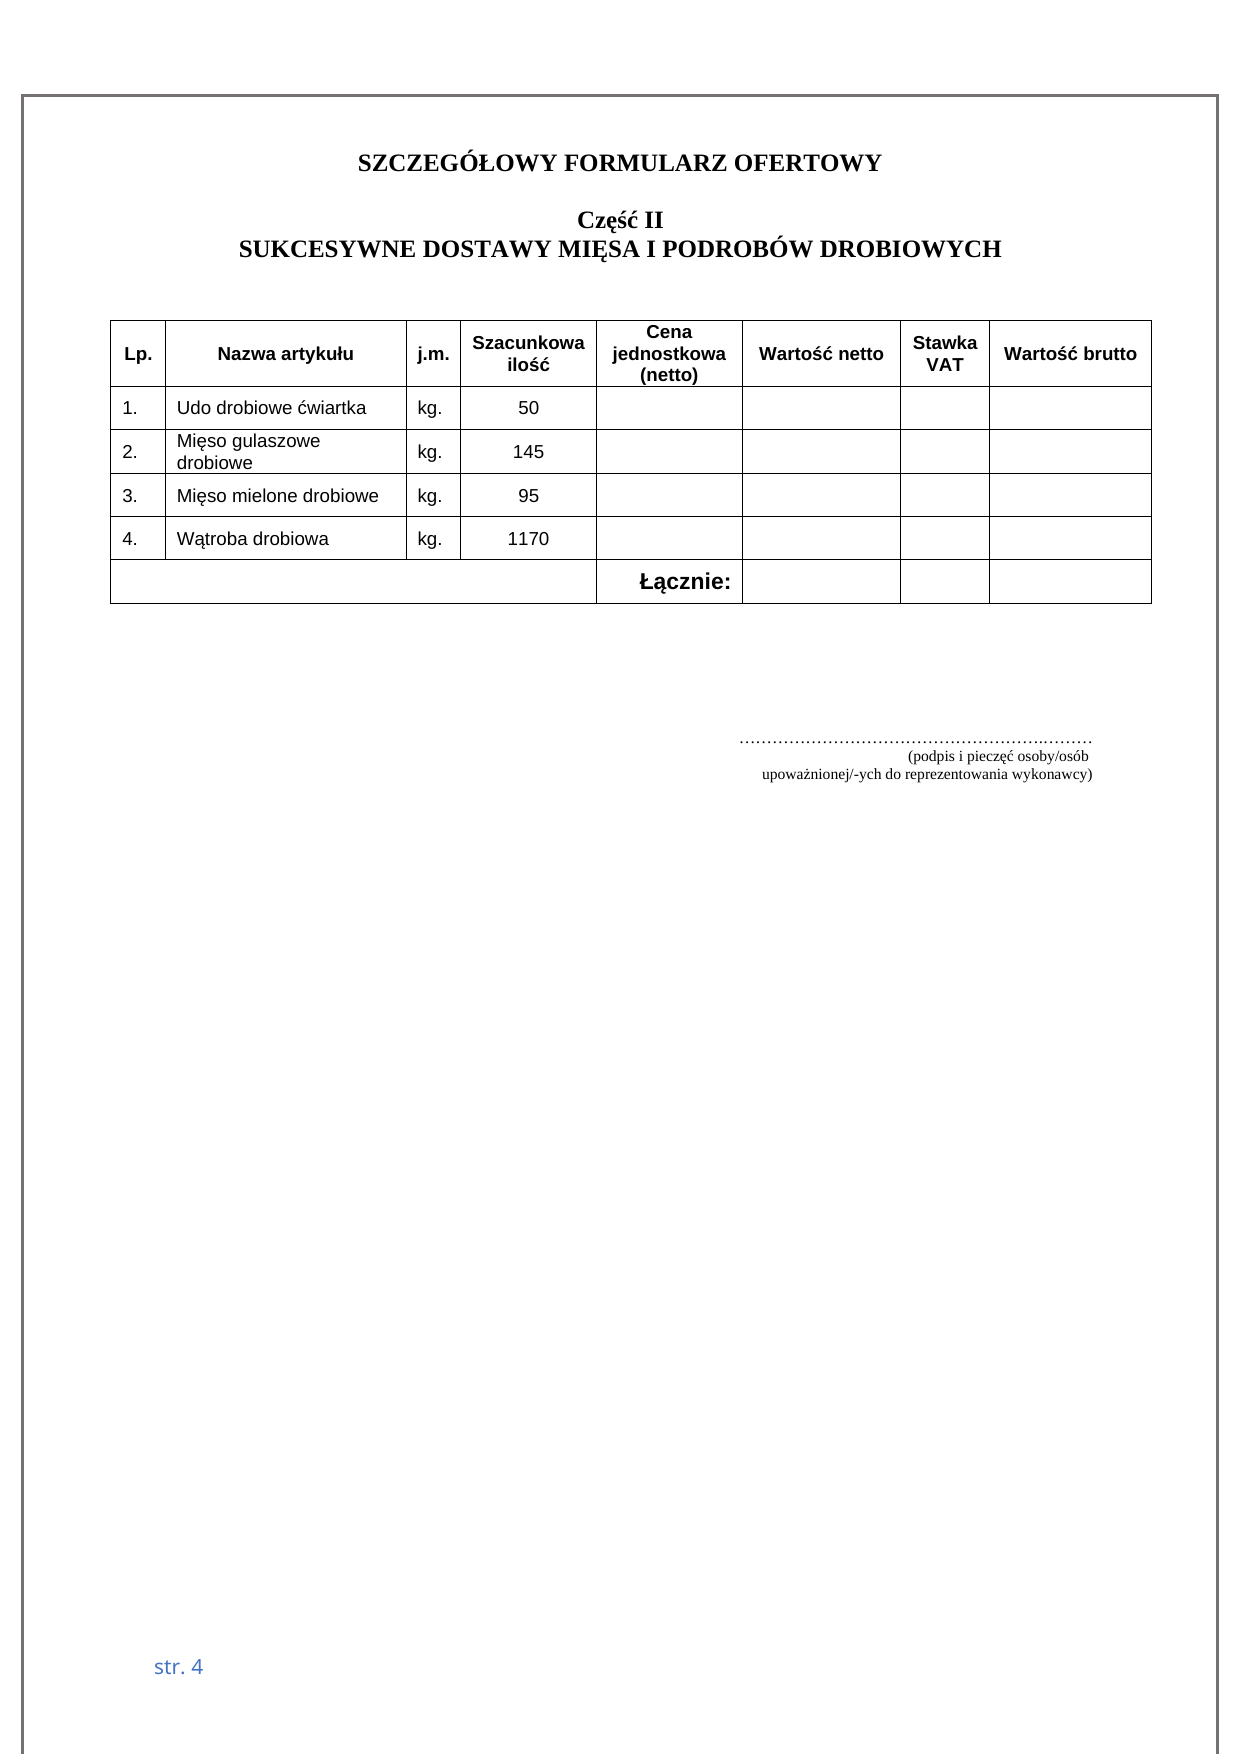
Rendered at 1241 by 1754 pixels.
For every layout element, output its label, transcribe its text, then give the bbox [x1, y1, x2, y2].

table_cell [990, 430, 1151, 473]
table_cell 3. [111, 474, 165, 516]
table_cell kg. [407, 517, 460, 559]
table_cell 1. [111, 387, 165, 429]
table_cell Łącznie: [597, 560, 742, 602]
table_header Nazwa artykułu [166, 321, 406, 386]
table_header Wartość brutto [990, 321, 1151, 386]
table_cell kg. [407, 474, 460, 516]
table_cell [743, 387, 900, 429]
table_cell [597, 387, 742, 429]
table_cell [597, 474, 742, 516]
table_cell [901, 560, 989, 602]
table_header Szacunkowa ilość [461, 321, 596, 386]
table_cell [901, 474, 989, 516]
table_cell 1170 [461, 517, 596, 559]
table_header Wartość netto [743, 321, 900, 386]
table_cell [990, 517, 1151, 559]
table_header Lp. [111, 321, 165, 386]
table_cell [743, 560, 900, 602]
table_header Cena jednostkowa (netto) [597, 321, 742, 386]
table_cell Wątroba drobiowa [166, 517, 406, 559]
table_cell [743, 517, 900, 559]
text (podpis i pieczęć osoby/osób upoważnionej/-ych do reprezentowania wykonawcy) [148, 747, 1093, 783]
table_cell kg. [407, 387, 460, 429]
table_cell Mięso mielone drobiowe [166, 474, 406, 516]
table_cell Mięso gulaszowe drobiowe [166, 430, 406, 473]
table_cell [743, 474, 900, 516]
text ……………………………………………….……… [148, 728, 1093, 747]
table_cell [743, 430, 900, 473]
table_cell [597, 517, 742, 559]
table_cell [990, 387, 1151, 429]
table_cell [901, 517, 989, 559]
table_cell [990, 474, 1151, 516]
text SUKCESYWNE DOSTAWY MIĘSA I PODROBÓW DROBIOWYCH [148, 234, 1093, 263]
table_cell [597, 430, 742, 473]
table_cell [901, 430, 989, 473]
table_cell [111, 560, 596, 602]
text SZCZEGÓŁOWY FORMULARZ OFERTOWY [148, 148, 1093, 176]
table_cell [990, 560, 1151, 602]
table_cell kg. [407, 430, 460, 473]
text Część II [148, 205, 1093, 234]
table_cell 95 [461, 474, 596, 516]
table_cell Udo drobiowe ćwiartka [166, 387, 406, 429]
table_cell 50 [461, 387, 596, 429]
table_cell [901, 387, 989, 429]
table_header j.m. [407, 321, 460, 386]
table_header Stawka VAT [901, 321, 989, 386]
table_cell 4. [111, 517, 165, 559]
table_cell 2. [111, 430, 165, 473]
table_cell 145 [461, 430, 596, 473]
